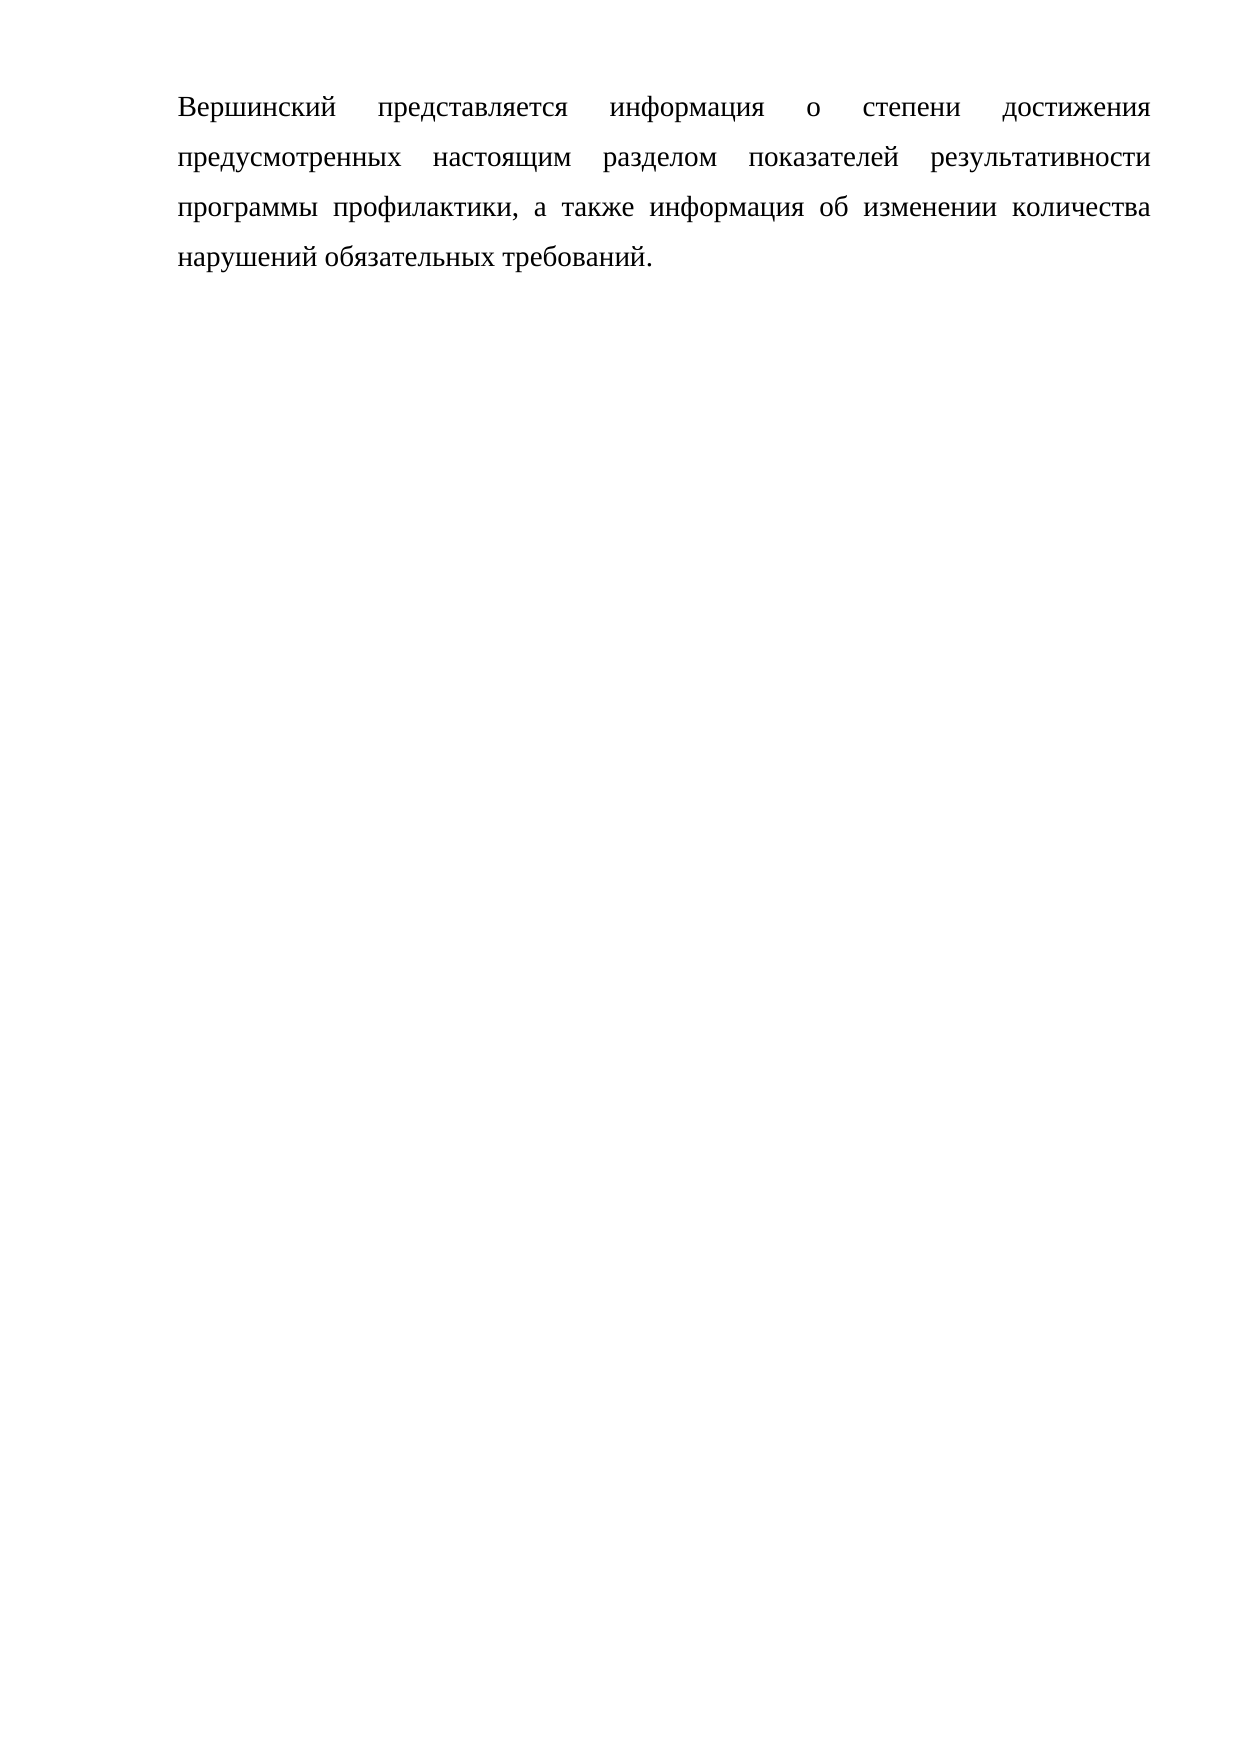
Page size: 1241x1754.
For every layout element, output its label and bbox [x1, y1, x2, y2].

text [177, 89, 1152, 273]
